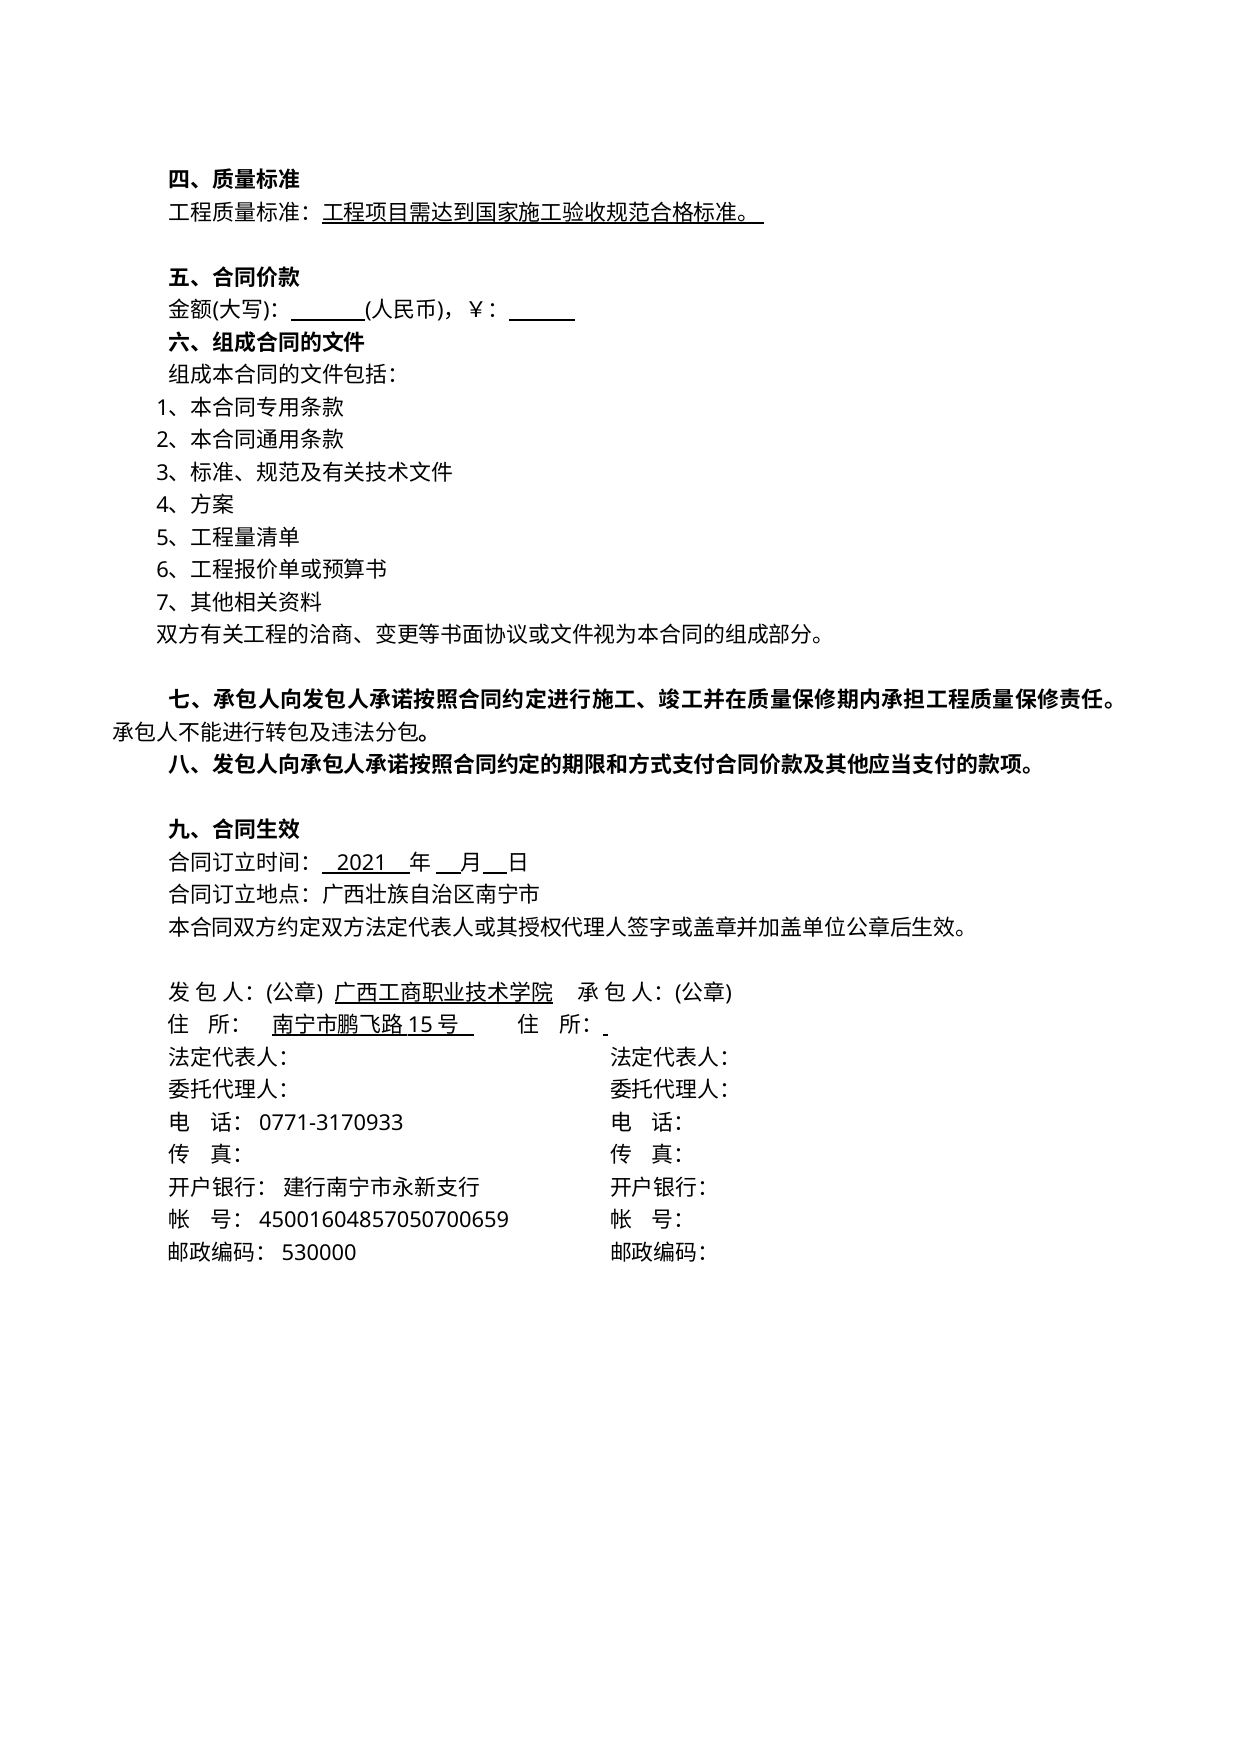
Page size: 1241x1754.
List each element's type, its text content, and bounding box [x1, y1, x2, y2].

text 5、工程量清单 [112, 519, 1128, 552]
text 六、组成合同的文件 [112, 324, 1128, 357]
text 五、合同价款 [112, 259, 1128, 292]
text 双方有关工程的洽商、变更等书面协议或文件视为本合同的组成部分。 [112, 617, 1128, 649]
text 法定代表人： 法定代表人： [112, 1039, 1128, 1072]
text 本合同双方约定双方法定代表人或其授权代理人签字或盖章并加盖单位公章后生效。 [162, 909, 1128, 942]
text 3、标准、规范及有关技术文件 [112, 454, 1128, 487]
text 帐 号： 45001604857050700659 帐 号： [112, 1202, 1128, 1234]
text 工程质量标准：工程项目需达到国家施工验收规范合格标准。 [112, 194, 1128, 227]
text 组成本合同的文件包括： [112, 357, 1128, 389]
text 发 包 人：(公章) 广西工商职业技术学院 承 包 人：(公章) [112, 974, 1128, 1007]
text 合同订立地点：广西壮族自治区南宁市 [112, 877, 1128, 909]
text 7、其他相关资料 [112, 584, 1128, 617]
text 九、合同生效 [112, 812, 1128, 844]
text 6、工程报价单或预算书 [112, 552, 1128, 584]
text 邮政编码： 530000 邮政编码： [112, 1234, 1128, 1267]
text 2、本合同通用条款 [112, 422, 1128, 454]
text 合同订立时间： 2021 年 月 日 [112, 844, 1128, 877]
text 七、承包人向发包人承诺按照合同约定进行施工、竣工并在质量保修期内承担工程质量保修责任。承包人不能进行转包及违法分包。 [112, 682, 1128, 747]
text 电 话： 0771-3170933 电 话： [112, 1104, 1128, 1137]
text 金额(大写)： (人民币)，￥： [112, 292, 1128, 324]
text 住 所： 南宁市鹏飞路15号 住 所： [112, 1007, 1084, 1039]
text 开户银行： 建行南宁市永新支行 开户银行： [112, 1169, 1128, 1202]
text 4、方案 [112, 487, 1128, 519]
text 1、本合同专用条款 [112, 389, 1128, 422]
text 委托代理人： 委托代理人： [112, 1072, 1128, 1104]
text 四、质量标准 [112, 162, 1128, 194]
text 传 真： 传 真： [112, 1137, 1128, 1169]
text 八、发包人向承包人承诺按照合同约定的期限和方式支付合同价款及其他应当支付的款项。 [112, 747, 1128, 779]
